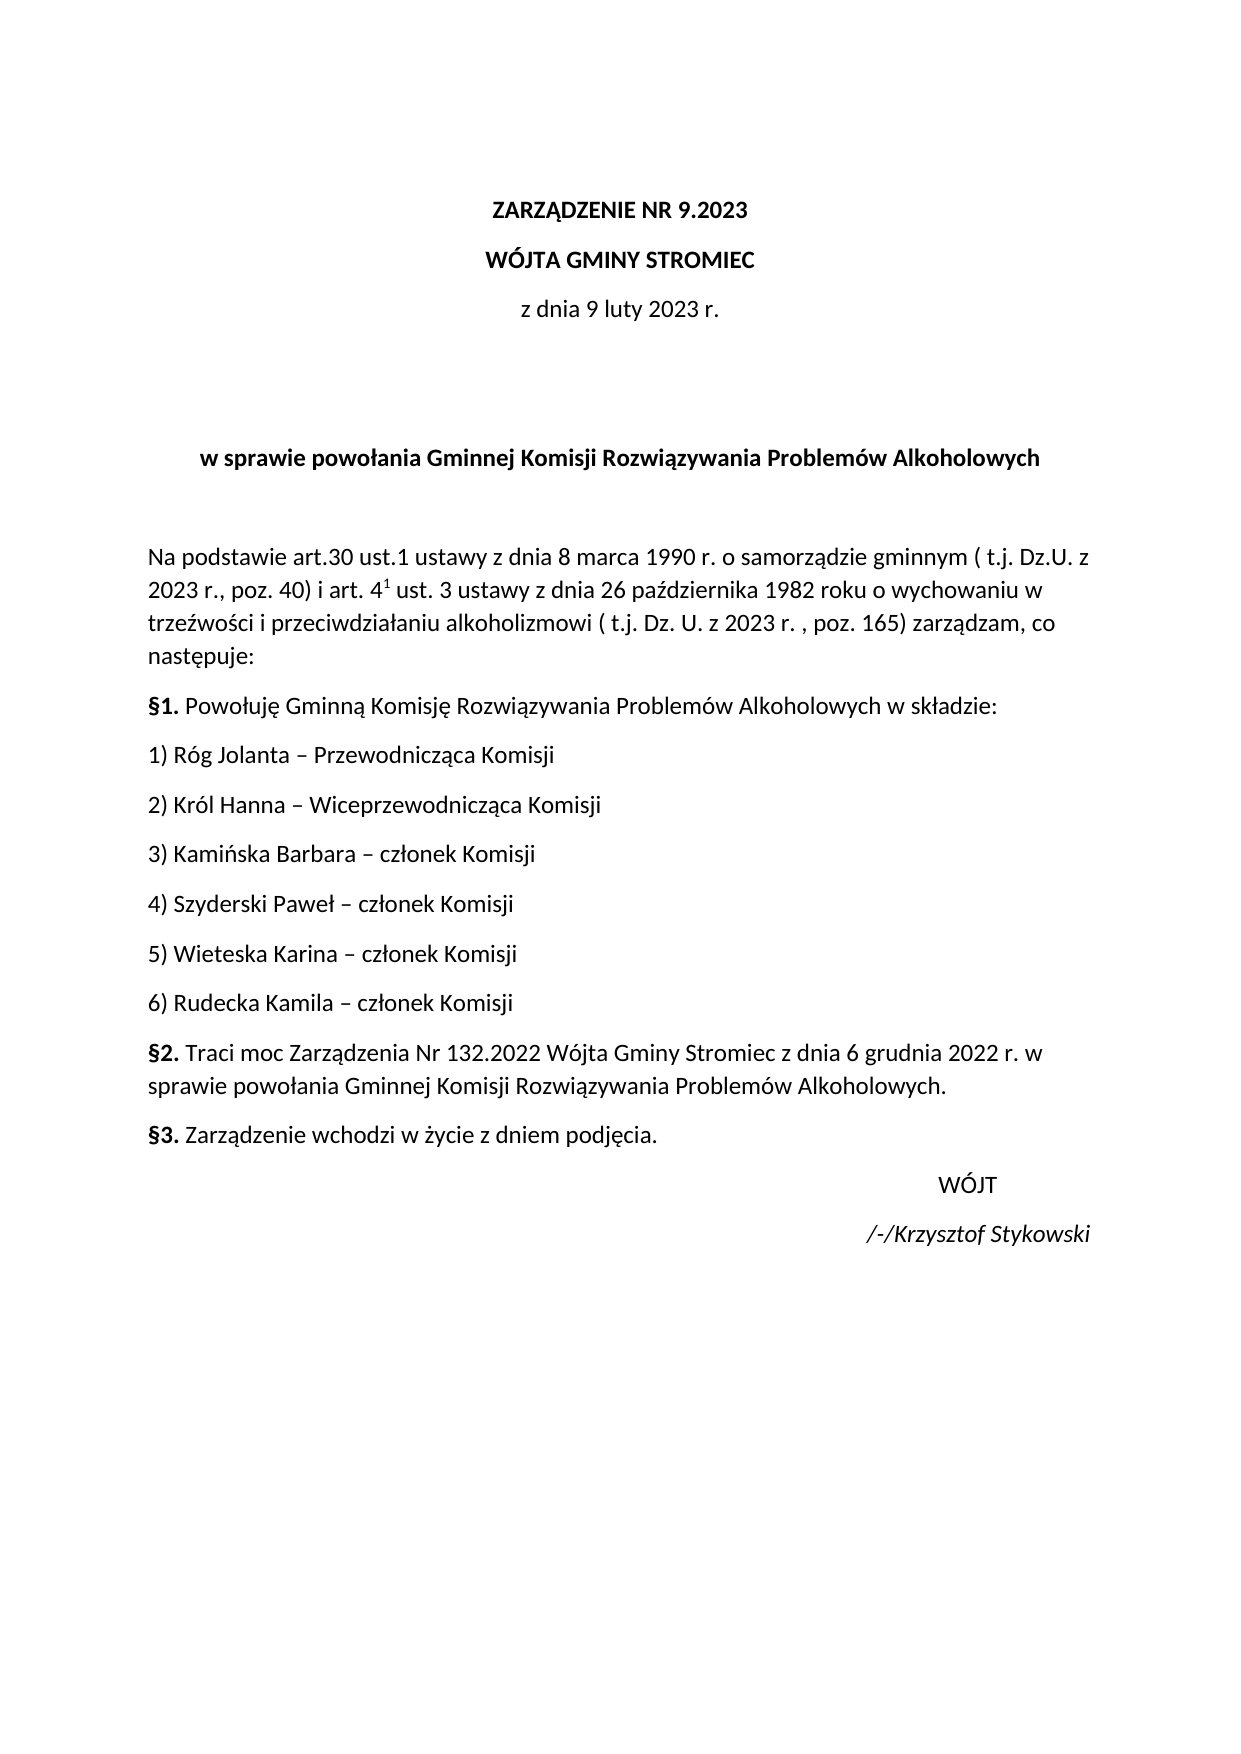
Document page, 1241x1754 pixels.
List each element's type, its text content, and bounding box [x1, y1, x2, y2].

text WÓJT [148, 1169, 1093, 1199]
text 3) Kamińska Barbara – członek Komisji [148, 839, 1093, 869]
text 1) Róg Jolanta – Przewodnicząca Komisji [148, 739, 1093, 770]
text w sprawie powołania Gminnej Komisji Rozwiązywania Problemów Alkoholowych [148, 442, 1093, 473]
text /-/Krzysztof Stykowski [148, 1219, 1093, 1249]
text ZARZĄDZENIE NR 9.2023 [148, 194, 1093, 225]
text WÓJTA GMINY STROMIEC [148, 244, 1093, 274]
text 4) Szyderski Paweł – członek Komisji [148, 888, 1093, 919]
text z dnia 9 luty 2023 r. [148, 294, 1093, 324]
text §1. Powołuję Gminną Komisję Rozwiązywania Problemów Alkoholowych w składzie: [148, 690, 1093, 720]
text 2) Król Hanna – Wiceprzewodnicząca Komisji [148, 789, 1093, 819]
text 5) Wieteska Karina – członek Komisji [148, 938, 1093, 968]
text §2. Traci moc Zarządzenia Nr 132.2022 Wójta Gminy Stromiec z dnia 6 grudnia 2022 r. w sprawie powołania Gminnej Komisji Rozwiązywania Problemów Alkoholowych. [148, 1037, 1093, 1100]
text §3. Zarządzenie wchodzi w życie z dniem podjęcia. [148, 1119, 1093, 1150]
text Na podstawie art.30 ust.1 ustawy z dnia 8 marca 1990 r. o samorządzie gminnym ( t.j. Dz.U. z 2023 r., poz. 40) i art. 41 ust. 3 ustawy z dnia 26 października 1982 roku o wychowaniu w trzeźwości i przeciwdziałaniu alkoholizmowi ( t.j. Dz. U. z 2023 r. , poz. 165) zarządzam, co następuje: [148, 542, 1093, 671]
text 6) Rudecka Kamila – członek Komisji [148, 987, 1093, 1018]
